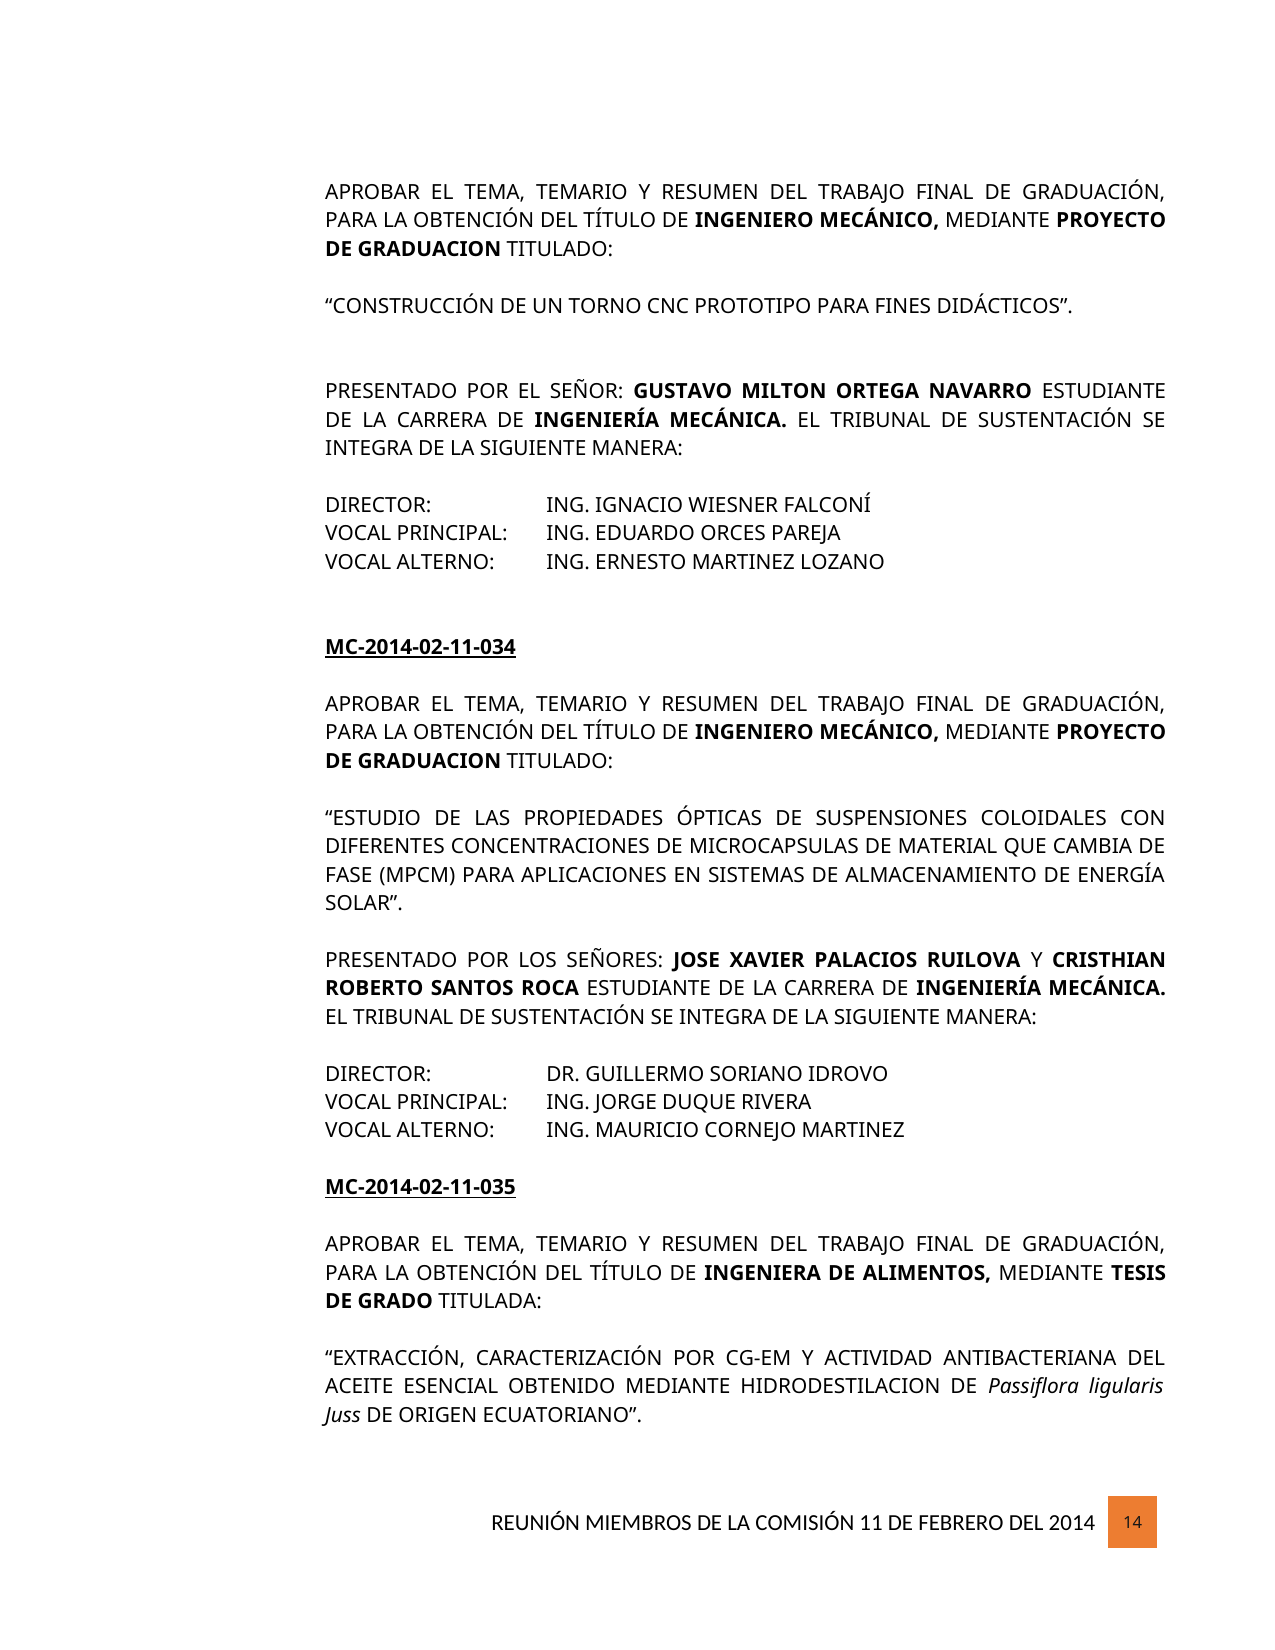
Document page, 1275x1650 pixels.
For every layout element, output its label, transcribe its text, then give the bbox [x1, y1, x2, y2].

text DIRECTOR: ING. IGNACIO WIESNER FALCONÍ [325, 490, 1166, 518]
text “ESTUDIO DE LAS PROPIEDADES ÓPTICAS DE SUSPENSIONES COLOIDALES CON DIFERENTES CONCENTRACIONES DE MICROCAPSULAS DE MATERIAL QUE CAMBIA DE FASE (MPCM) PARA APLICACIONES EN SISTEMAS DE ALMACENAMIENTO DE ENERGÍA SOLAR”. [325, 803, 1166, 917]
text VOCAL ALTERNO: ING. ERNESTO MARTINEZ LOZANO [325, 547, 1166, 575]
text “EXTRACCIÓN, CARACTERIZACIÓN POR CG-EM Y ACTIVIDAD ANTIBACTERIANA DEL ACEITE ESENCIAL OBTENIDO MEDIANTE HIDRODESTILACION DE Passiflora ligularis Juss DE ORIGEN ECUATORIANO”. [325, 1343, 1166, 1428]
text “CONSTRUCCIÓN DE UN TORNO CNC PROTOTIPO PARA FINES DIDÁCTICOS”. [325, 291, 1166, 319]
text PRESENTADO POR EL SEÑOR: GUSTAVO MILTON ORTEGA NAVARRO ESTUDIANTE DE LA CARRERA DE INGENIERÍA MECÁNICA. EL TRIBUNAL DE SUSTENTACIÓN SE INTEGRA DE LA SIGUIENTE MANERA: [325, 376, 1166, 462]
text MC-2014-02-11-034 [325, 632, 1166, 661]
text VOCAL PRINCIPAL: ING. JORGE DUQUE RIVERA [325, 1087, 1166, 1116]
text APROBAR EL TEMA, TEMARIO Y RESUMEN DEL TRABAJO FINAL DE GRADUACIÓN, PARA LA OBTENCIÓN DEL TÍTULO DE INGENIERO MECÁNICO, MEDIANTE PROYECTO DE GRADUACION TITULADO: [325, 177, 1166, 262]
text MC-2014-02-11-035 [325, 1172, 1166, 1201]
text APROBAR EL TEMA, TEMARIO Y RESUMEN DEL TRABAJO FINAL DE GRADUACIÓN, PARA LA OBTENCIÓN DEL TÍTULO DE INGENIERA DE ALIMENTOS, MEDIANTE TESIS DE GRADO TITULADA: [325, 1229, 1166, 1315]
text DIRECTOR: DR. GUILLERMO SORIANO IDROVO [325, 1059, 1166, 1087]
text VOCAL ALTERNO: ING. MAURICIO CORNEJO MARTINEZ [325, 1116, 1166, 1144]
text PRESENTADO POR LOS SEÑORES: JOSE XAVIER PALACIOS RUILOVA Y CRISTHIAN ROBERTO SANTOS ROCA ESTUDIANTE DE LA CARRERA DE INGENIERÍA MECÁNICA. EL TRIBUNAL DE SUSTENTACIÓN SE INTEGRA DE LA SIGUIENTE MANERA: [325, 945, 1166, 1030]
text VOCAL PRINCIPAL: ING. EDUARDO ORCES PAREJA [325, 518, 1166, 547]
text APROBAR EL TEMA, TEMARIO Y RESUMEN DEL TRABAJO FINAL DE GRADUACIÓN, PARA LA OBTENCIÓN DEL TÍTULO DE INGENIERO MECÁNICO, MEDIANTE PROYECTO DE GRADUACION TITULADO: [325, 689, 1166, 774]
